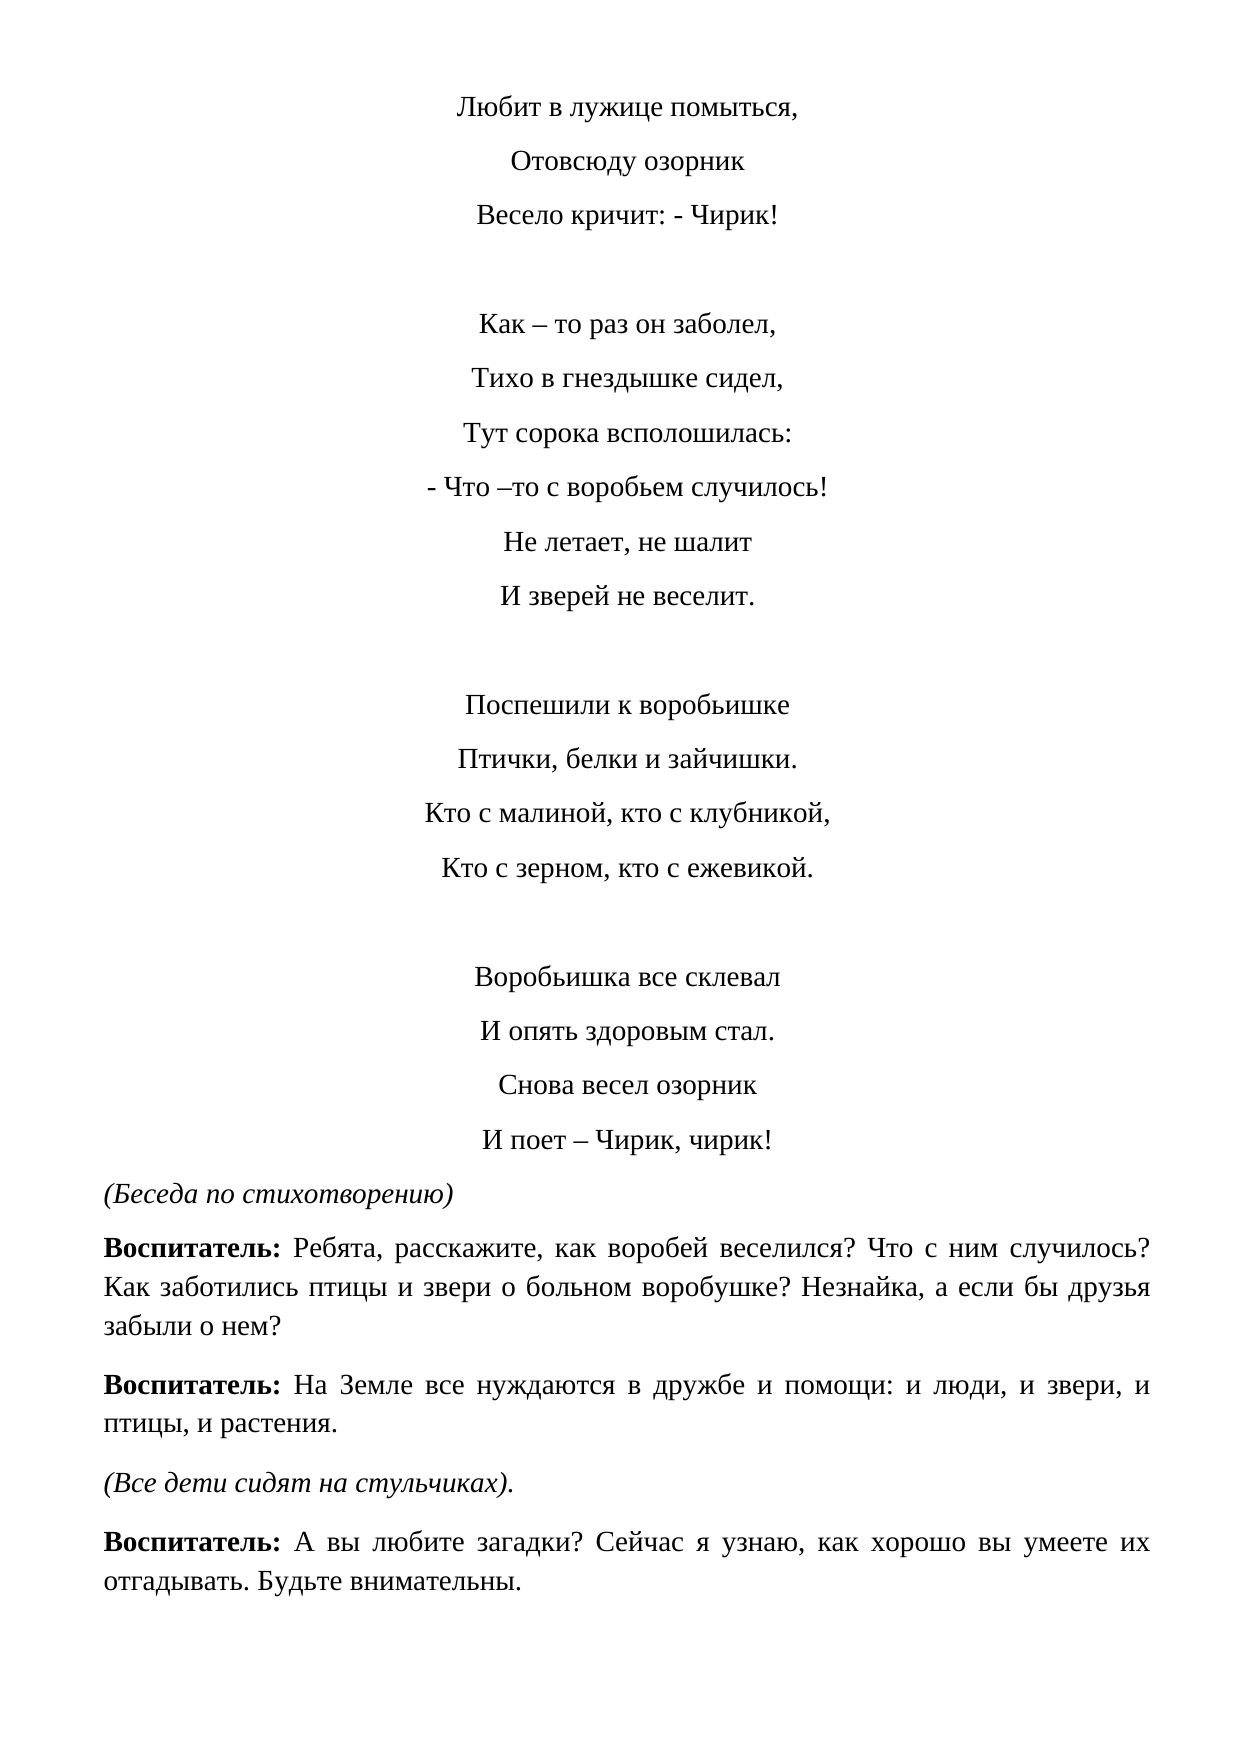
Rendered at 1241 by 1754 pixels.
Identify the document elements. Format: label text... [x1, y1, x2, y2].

text Как – то раз он заболел, [103, 306, 1152, 340]
text Снова весел озорник [103, 1067, 1152, 1101]
text Воспитатель: А вы любите загадки? Сейчас я узнаю, как хорошо вы умеете их отгадывать. Будьте внимательны. [103, 1524, 1152, 1596]
text Тут сорока всполошилась: [103, 415, 1152, 448]
text Отовсюду озорник [103, 143, 1152, 177]
text И зверей не веселит. [103, 578, 1152, 612]
text Кто с зерном, кто с ежевикой. [103, 850, 1152, 883]
text Воспитатель: На Земле все нуждаются в дружбе и помощи: и люди, и звери, и птицы, и растения. [103, 1367, 1152, 1439]
text Любит в лужице помыться, [103, 89, 1152, 122]
text Поспешили к воробьишке [103, 687, 1152, 720]
text И поет – Чирик, чирик! [103, 1122, 1152, 1155]
text Кто с малиной, кто с клубникой, [103, 796, 1152, 829]
text (Все дети сидят на стульчиках). [103, 1465, 1152, 1498]
text Воробьишка все склевал [103, 959, 1152, 992]
text Воспитатель: Ребята, расскажите, как воробей веселился? Что с ним случилось? Как заботились птицы и звери о больном воробушке? Незнайка, а если бы друзья забыли о нем? [103, 1231, 1152, 1341]
text (Беседа по стихотворению) [103, 1176, 1152, 1210]
text Весело кричит: - Чирик! [103, 197, 1152, 231]
text Тихо в гнездышке сидел, [103, 361, 1152, 394]
text - Что –то с воробьем случилось! [103, 469, 1152, 503]
text И опять здоровым стал. [103, 1013, 1152, 1047]
text Не летает, не шалит [103, 524, 1152, 557]
text Птички, белки и зайчишки. [103, 741, 1152, 775]
